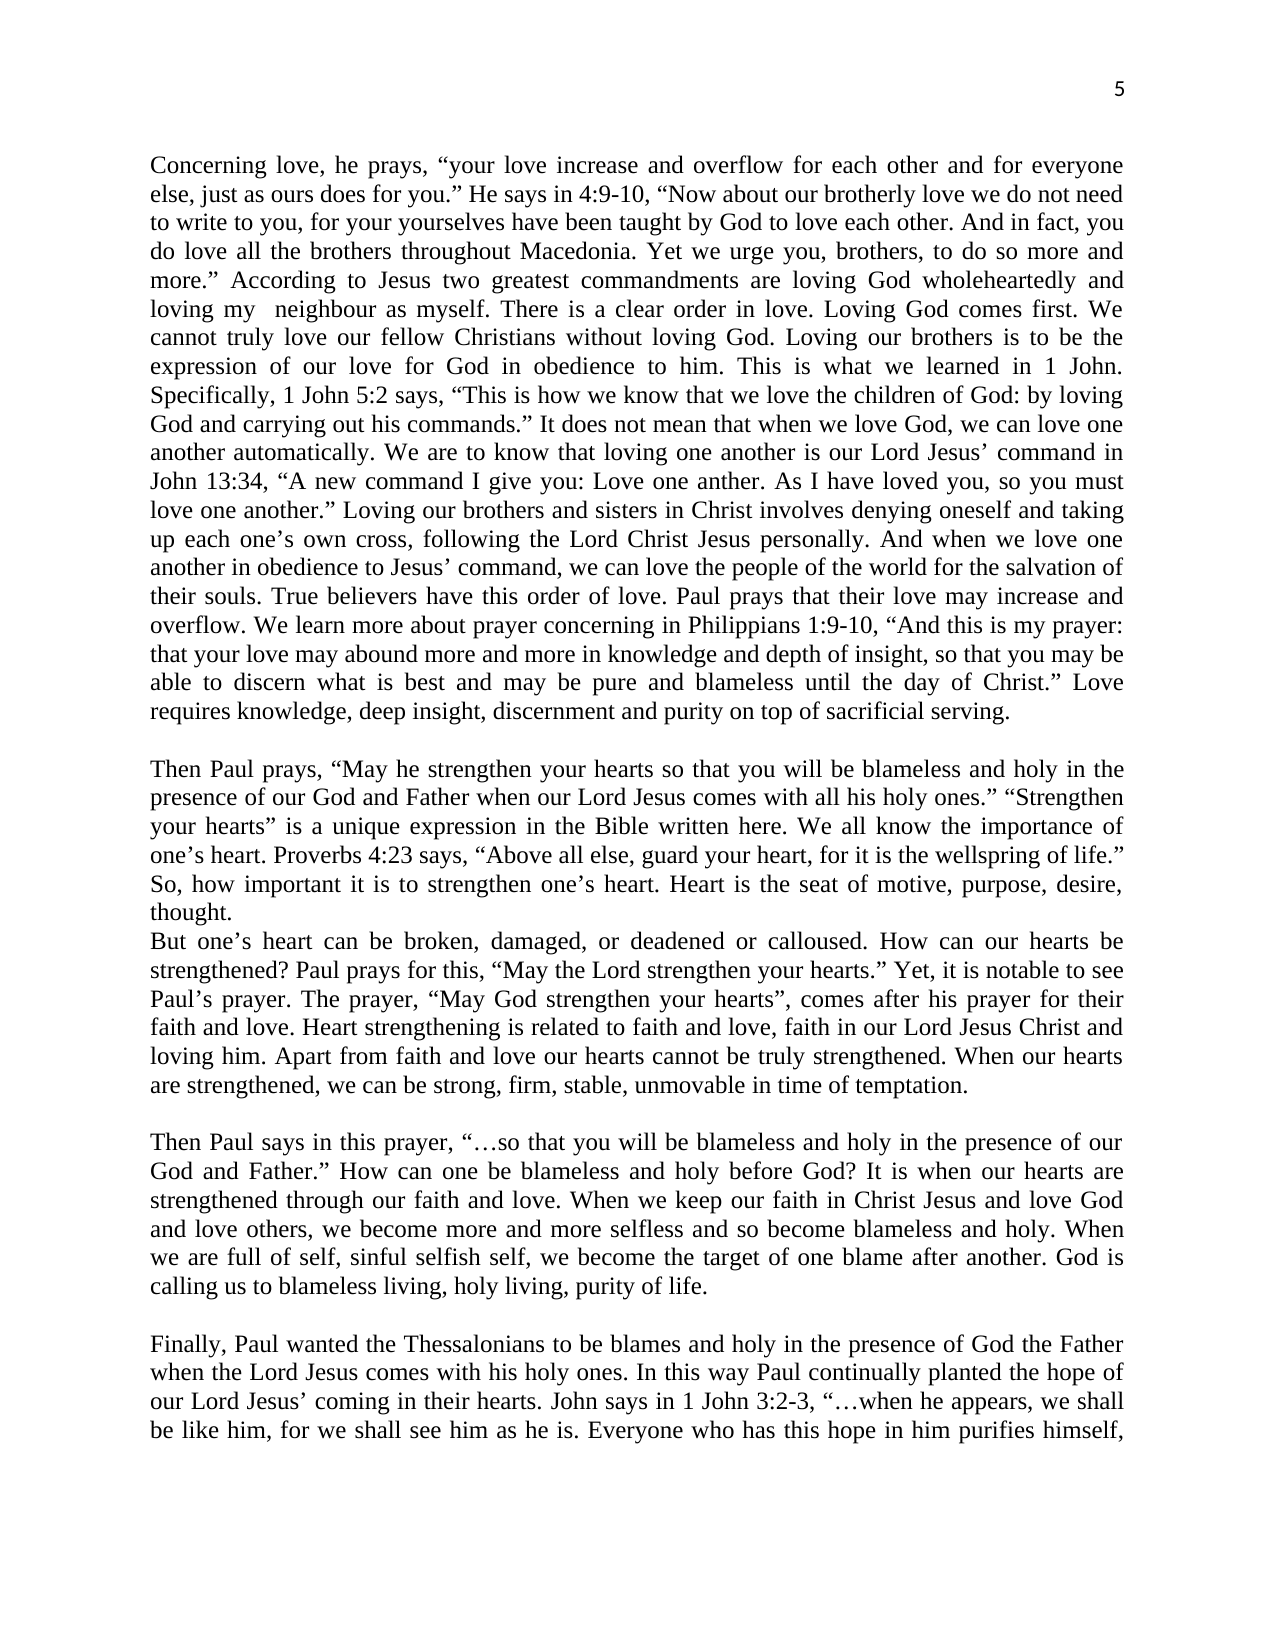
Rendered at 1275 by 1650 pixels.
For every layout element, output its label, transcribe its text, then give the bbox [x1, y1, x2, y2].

text Then Paul says in this prayer, “…so that you will be blameless and holy in the presence of our God and Father.” How can one be blameless and holy before God? It is when our hearts are strengthened through our faith and love. When we keep our faith in Christ Jesus and love God and love others, we become more and more selfless and so become blameless and holy. When we are full of self, sinful selfish self, we become the target of one blame after another. God is calling us to blameless living, holy living, purity of life. [150, 1127, 1125, 1300]
text Concerning love, he prays, “your love increase and overflow for each other and for everyone else, just as ours does for you.” He says in 4:9-10, “Now about our brotherly love we do not need to write to you, for your yourselves have been taught by God to love each other. And in fact, you do love all the brothers throughout Macedonia. Yet we urge you, brothers, to do so more and more.” According to Jesus two greatest commandments are loving God wholeheartedly and loving my neighbour as myself. There is a clear order in love. Loving God comes first. We cannot truly love our fellow Christians without loving God. Loving our brothers is to be the expression of our love for God in obedience to him. This is what we learned in 1 John. Specifically, 1 John 5:2 says, “This is how we know that we love the children of God: by loving God and carrying out his commands.” It does not mean that when we love God, we can love one another automatically. We are to know that loving one another is our Lord Jesus’ command in John 13:34, “A new command I give you: Love one anther. As I have loved you, so you must love one another.” Loving our brothers and sisters in Christ involves denying oneself and taking up each one’s own cross, following the Lord Christ Jesus personally. And when we love one another in obedience to Jesus’ command, we can love the people of the world for the salvation of their souls. True believers have this order of love. Paul prays that their love may increase and overflow. We learn more about prayer concerning in Philippians 1:9-10, “And this is my prayer: that your love may abound more and more in knowledge and depth of insight, so that you may be able to discern what is best and may be pure and blameless until the day of Christ.” Love requires knowledge, deep insight, discernment and purity on top of sacrificial serving. [150, 150, 1125, 725]
text But one’s heart can be broken, damaged, or deadened or calloused. How can our hearts be strengthened? Paul prays for this, “May the Lord strengthen your hearts.” Yet, it is notable to see Paul’s prayer. The prayer, “May God strengthen your hearts”, comes after his prayer for their faith and love. Heart strengthening is related to faith and love, faith in our Lord Jesus Christ and loving him. Apart from faith and love our hearts cannot be truly strengthened. When our hearts are strengthened, we can be strong, firm, stable, unmovable in time of temptation. [150, 926, 1125, 1099]
text Then Paul prays, “May he strengthen your hearts so that you will be blameless and holy in the presence of our God and Father when our Lord Jesus comes with all his holy ones.” “Strengthen your hearts” is a unique expression in the Bible written here. We all know the importance of one’s heart. Proverbs 4:23 says, “Above all else, guard your heart, for it is the wellspring of life.” So, how important it is to strengthen one’s heart. Heart is the seat of motive, purpose, desire, thought. [150, 754, 1125, 926]
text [150, 1329, 1125, 1444]
